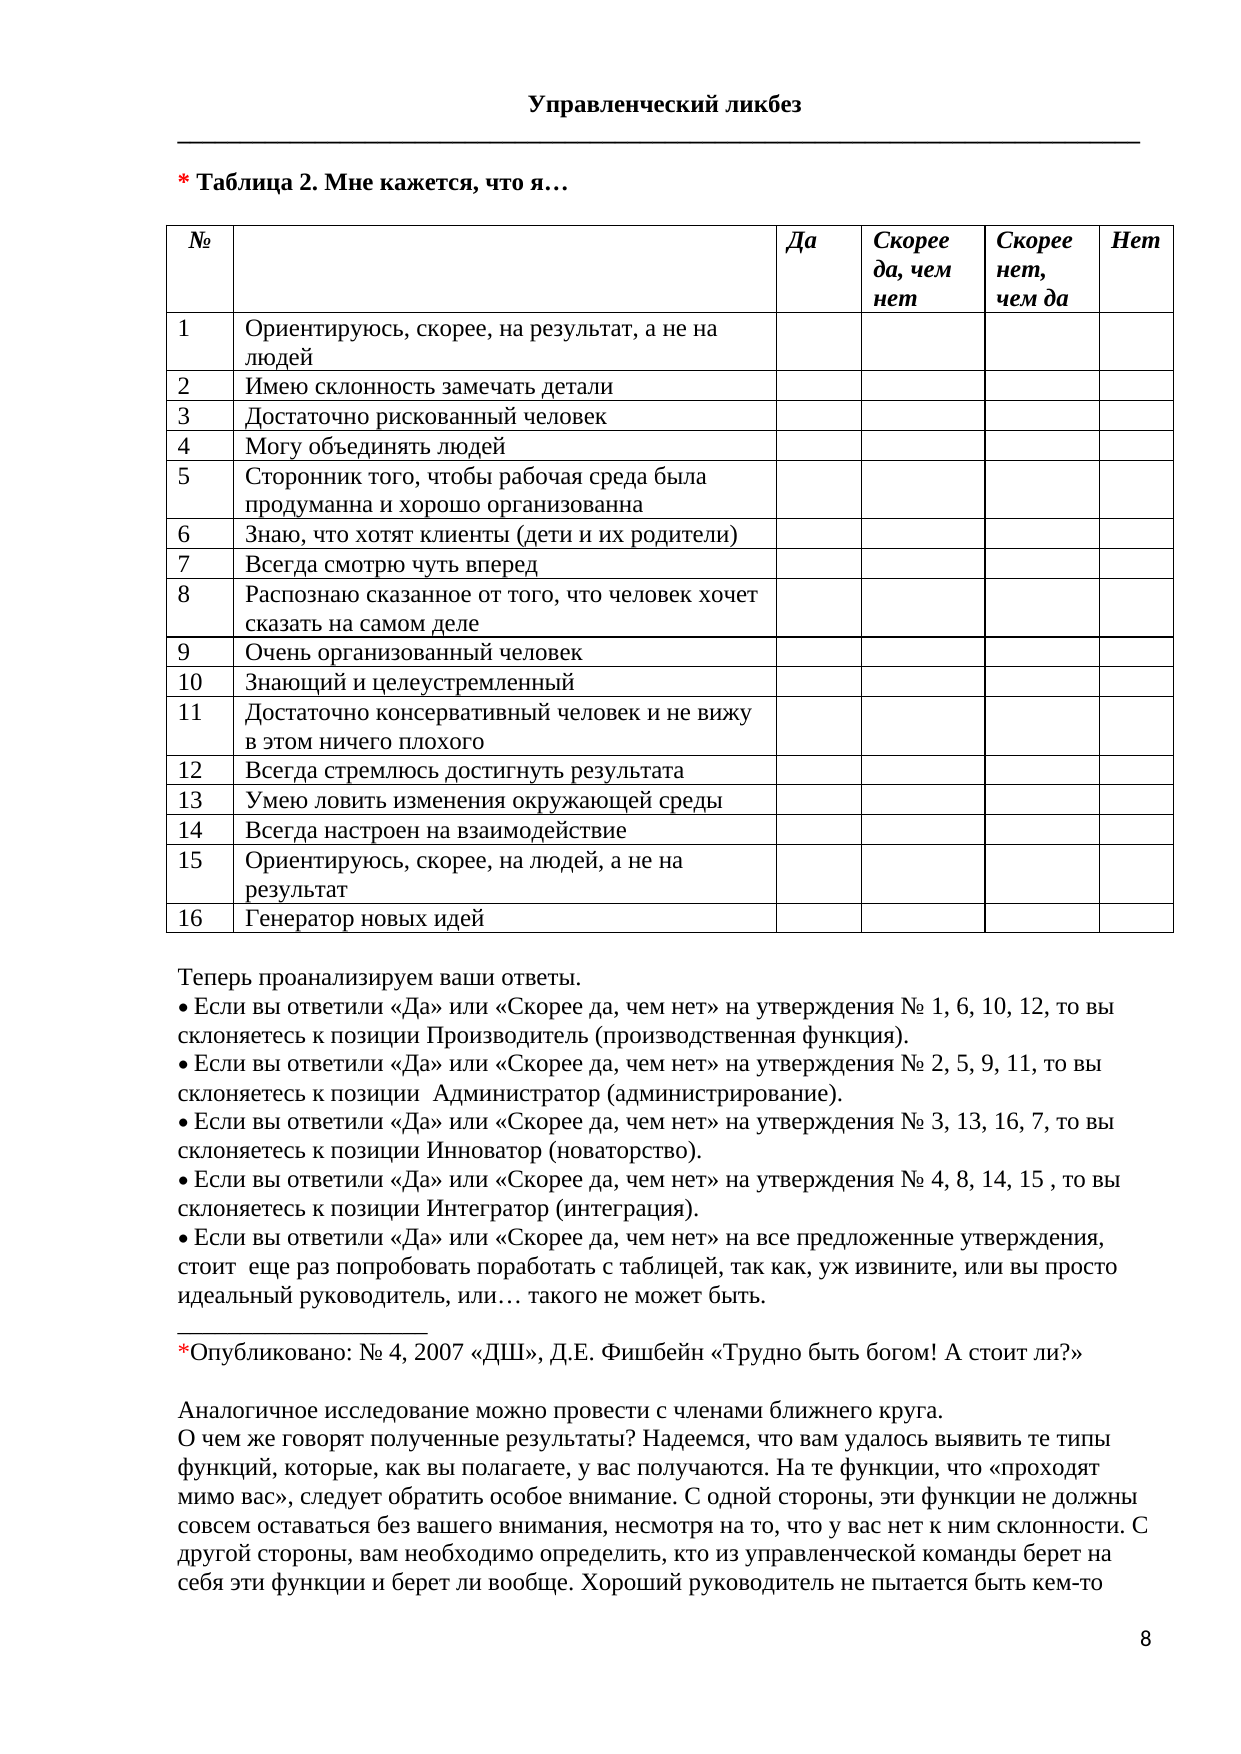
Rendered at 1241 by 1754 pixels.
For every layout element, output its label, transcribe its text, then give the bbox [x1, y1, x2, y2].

text ____________________ [177, 1308, 1152, 1337]
text Аналогичное исследование можно провести с членами ближнего круга. [177, 1395, 1152, 1423]
table_cell [1100, 431, 1173, 460]
table_cell [986, 313, 1099, 370]
table_header [234, 226, 776, 312]
text • Если вы ответили «Да» или «Скорее да, чем нет» на утверждения № 2, 5, 9, 11, то вы склоняетесь к позиции Администратор (администрирование). [177, 1048, 1152, 1106]
table_cell [986, 756, 1099, 784]
table_cell [1100, 785, 1173, 814]
table_cell Всегда стремлюсь достигнуть результата [234, 756, 776, 784]
table_cell 9 [167, 638, 233, 666]
table_cell Могу объединять людей [234, 431, 776, 460]
text • Если вы ответили «Да» или «Скорее да, чем нет» на утверждения № 3, 13, 16, 7, то вы склоняетесь к позиции Инноватор (новаторство). [177, 1106, 1152, 1164]
table_cell [1100, 579, 1173, 636]
table_cell [986, 431, 1099, 460]
table_cell 13 [167, 785, 233, 814]
table_cell [1100, 815, 1173, 844]
table_cell 15 [167, 845, 233, 902]
table_cell 6 [167, 519, 233, 548]
table_cell [777, 904, 861, 932]
table_cell [1100, 401, 1173, 430]
table_cell 12 [167, 756, 233, 784]
table_header № [167, 226, 233, 312]
table_cell [777, 756, 861, 784]
table_cell [1100, 904, 1173, 932]
table_header Да [777, 226, 861, 312]
table_cell [777, 401, 861, 430]
table_cell [777, 519, 861, 548]
table_cell [986, 667, 1099, 696]
table_cell [862, 371, 984, 400]
table_cell Ориентируюсь, скорее, на результат, а не на людей [234, 313, 776, 370]
table_cell [777, 461, 861, 518]
table_cell 5 [167, 461, 233, 518]
text * Таблица 2. Мне кажется, что я… [177, 167, 1152, 196]
table_cell Знаю, что хотят клиенты (дети и их родители) [234, 519, 776, 548]
table_cell [862, 845, 984, 902]
table_cell 2 [167, 371, 233, 400]
table_cell [862, 401, 984, 430]
table_cell [986, 638, 1099, 666]
table_cell [1100, 667, 1173, 696]
table_cell [777, 579, 861, 636]
table_cell [862, 756, 984, 784]
table_cell Знающий и целеустремленный [234, 667, 776, 696]
table_cell [777, 313, 861, 370]
table_cell [777, 697, 861, 754]
text О чем же говорят полученные результаты? Надеемся, что вам удалось выявить те типы функций, которые, как вы полагаете, у вас получаются. На те функции, что «проходят мимо вас», следует обратить особое внимание. С одной стороны, эти функции не должны совсем оставаться без вашего внимания, несмотря на то, что у вас нет к ним склонности. С другой стороны, вам необходимо определить, кто из управленческой команды берет на себя эти функции и берет ли вообще. Хороший руководитель не пытается быть кем-то [177, 1423, 1152, 1596]
table_cell [777, 667, 861, 696]
table_cell 10 [167, 667, 233, 696]
table_cell [986, 549, 1099, 578]
table_cell [862, 549, 984, 578]
text *Опубликовано: № 4, 2007 «ДШ», Д.Е. Фишбейн «Трудно быть богом! А стоит ли?» [177, 1337, 1152, 1366]
table_cell Имею склонность замечать детали [234, 371, 776, 400]
table_cell 4 [167, 431, 233, 460]
table_cell [986, 697, 1099, 754]
table_cell [1100, 638, 1173, 666]
table_cell 11 [167, 697, 233, 754]
table_cell [777, 371, 861, 400]
text • Если вы ответили «Да» или «Скорее да, чем нет» на все предложенные утверждения, стоит еще раз попробовать поработать с таблицей, так как, уж извините, или вы просто идеальный руководитель, или… такого не может быть. [177, 1222, 1152, 1308]
table_cell Очень организованный человек [234, 638, 776, 666]
table_cell Всегда настроен на взаимодействие [234, 815, 776, 844]
table_cell [1100, 313, 1173, 370]
table_cell [862, 431, 984, 460]
table_cell 3 [167, 401, 233, 430]
table_cell [862, 519, 984, 548]
text Управленческий ликбез [177, 89, 1152, 117]
text • Если вы ответили «Да» или «Скорее да, чем нет» на утверждения № 4, 8, 14, 15 , то вы склоняетесь к позиции Интегратор (интеграция). [177, 1164, 1152, 1222]
table_cell Всегда смотрю чуть вперед [234, 549, 776, 578]
table_cell [986, 845, 1099, 902]
table_cell [777, 845, 861, 902]
table_cell [862, 638, 984, 666]
table_cell [1100, 756, 1173, 784]
table_cell [986, 371, 1099, 400]
table_cell [1100, 371, 1173, 400]
table_cell 7 [167, 549, 233, 578]
table_cell [862, 785, 984, 814]
table_cell Сторонник того, чтобы рабочая среда была продуманна и хорошо организованна [234, 461, 776, 518]
table_cell [862, 667, 984, 696]
table_header Скорее нет, чем да [986, 226, 1099, 312]
table_cell [986, 519, 1099, 548]
table_cell [777, 431, 861, 460]
table_cell Достаточно рискованный человек [234, 401, 776, 430]
table_cell [777, 785, 861, 814]
table_cell [1100, 697, 1173, 754]
table_cell [986, 785, 1099, 814]
table_cell Достаточно консервативный человек и не вижу в этом ничего плохого [234, 697, 776, 754]
table_cell [777, 815, 861, 844]
table_cell [1100, 461, 1173, 518]
table_cell [862, 313, 984, 370]
table_cell 14 [167, 815, 233, 844]
table_cell Распознаю сказанное от того, что человек хочет сказать на самом деле [234, 579, 776, 636]
table_cell Ориентируюсь, скорее, на людей, а не на результат [234, 845, 776, 902]
text Теперь проанализируем ваши ответы. [177, 962, 1152, 991]
table_cell 1 [167, 313, 233, 370]
table_cell [986, 904, 1099, 932]
table_cell 16 [167, 904, 233, 932]
table_cell [986, 401, 1099, 430]
table_cell [777, 549, 861, 578]
table_cell [862, 904, 984, 932]
table_cell [986, 579, 1099, 636]
table_cell [1100, 549, 1173, 578]
table_cell [986, 815, 1099, 844]
table_cell [1100, 519, 1173, 548]
table_cell Генератор новых идей [234, 904, 776, 932]
table_cell [1100, 845, 1173, 902]
text _____________________________________________________________________________ [177, 117, 1152, 146]
text • Если вы ответили «Да» или «Скорее да, чем нет» на утверждения № 1, 6, 10, 12, то вы склоняетесь к позиции Производитель (производственная функция). [177, 991, 1152, 1048]
table_cell [862, 461, 984, 518]
table_cell [862, 697, 984, 754]
table_header Нет [1100, 226, 1173, 312]
table_cell [777, 638, 861, 666]
table_header Скорее да, чем нет [862, 226, 984, 312]
table_cell [862, 815, 984, 844]
table_cell [862, 579, 984, 636]
table_cell [986, 461, 1099, 518]
table_cell Умею ловить изменения окружающей среды [234, 785, 776, 814]
table_cell 8 [167, 579, 233, 636]
